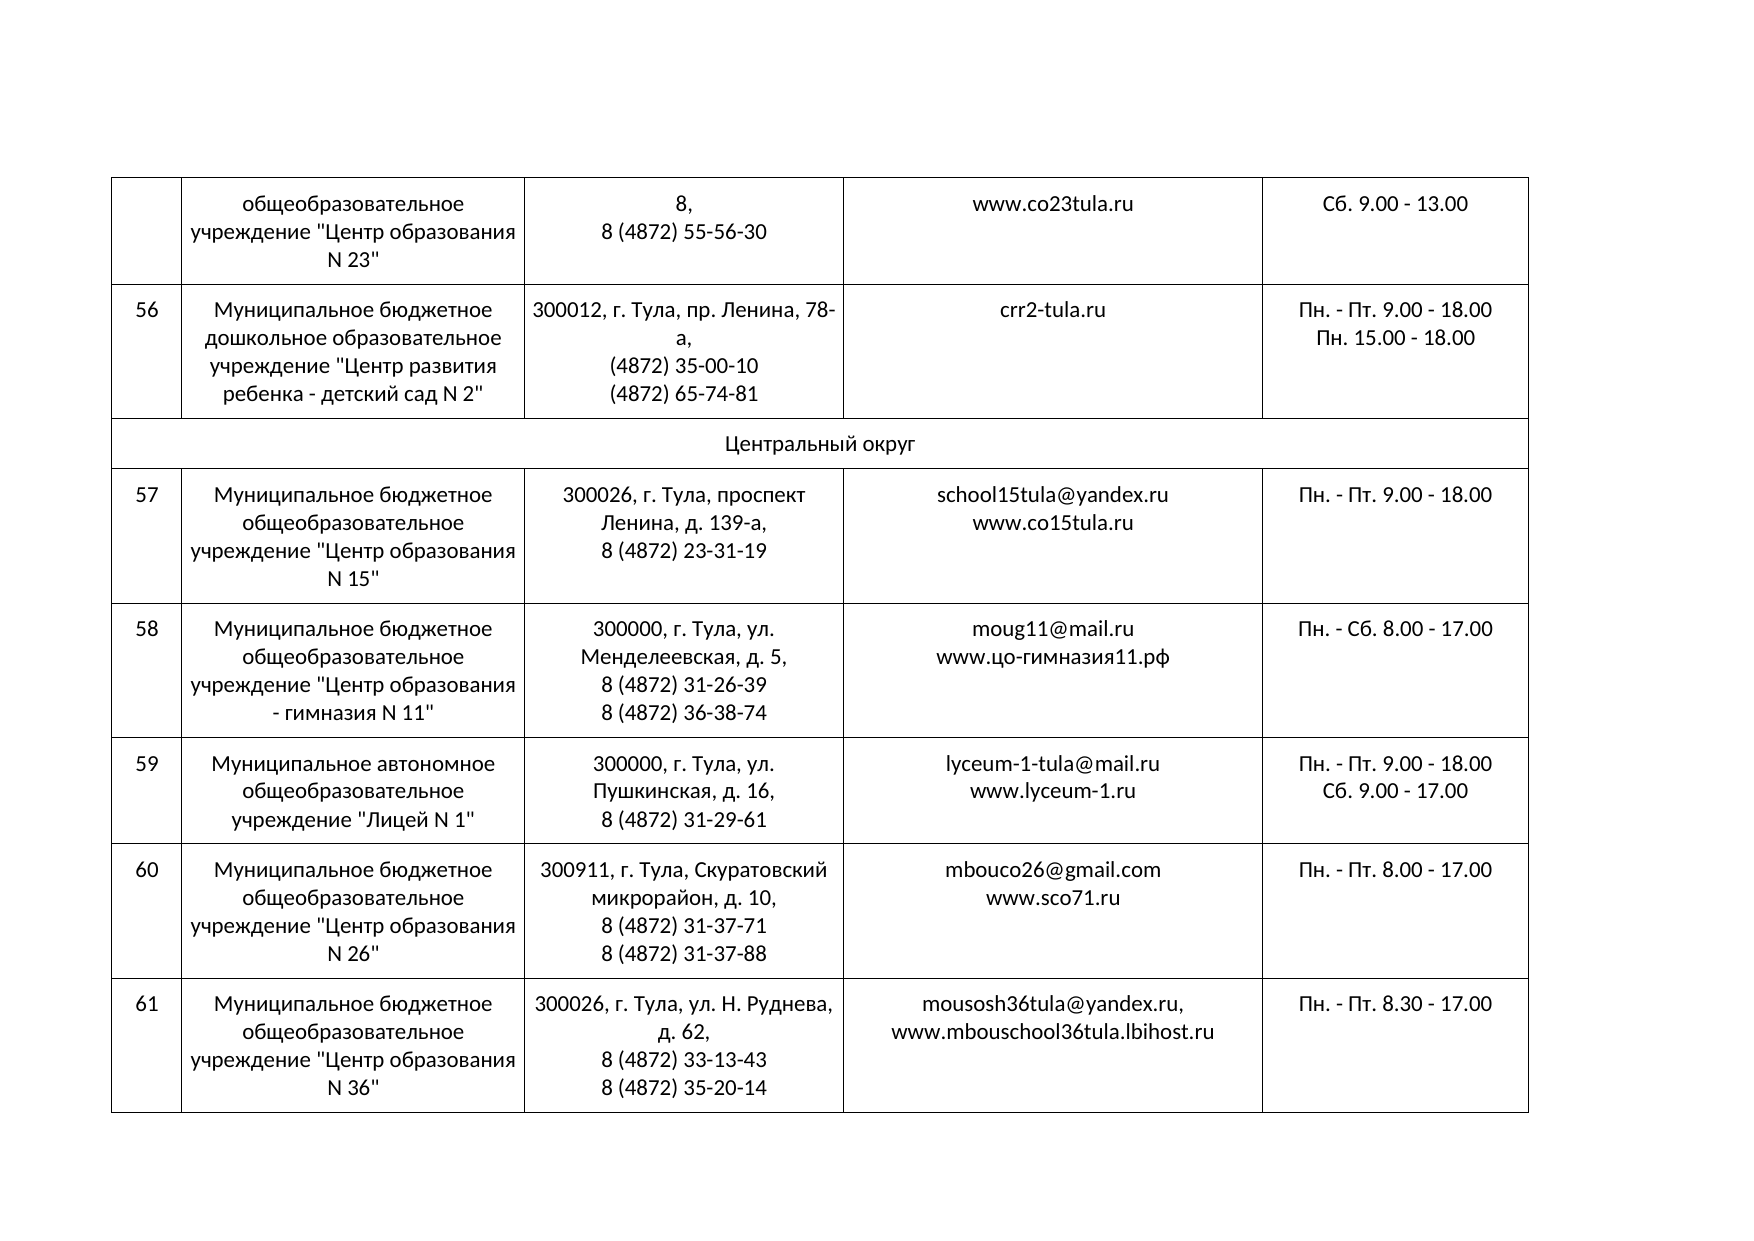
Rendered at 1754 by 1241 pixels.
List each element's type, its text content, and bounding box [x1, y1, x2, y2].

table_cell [1263, 178, 1528, 283]
table_cell 300911, г. Тула, Скуратовский микрорайон, д. 10, 8 (4872) 31-37-71 8 (4872) 31-37-88 [525, 844, 843, 978]
table_cell Пн. - Сб. 8.00 - 17.00 [1263, 604, 1528, 737]
table_cell Муниципальное автономное общеобразовательное учреждение "Лицей N 1" [182, 738, 524, 843]
table_cell Муниципальное бюджетное общеобразовательное учреждение "Центр образования - гимназия N 11" [182, 604, 524, 737]
table_cell Муниципальное бюджетное общеобразовательное учреждение "Центр образования N 26" [182, 844, 524, 978]
table_cell mbouco26@gmail.com www.sco71.ru [844, 844, 1262, 978]
table_cell Муниципальное бюджетное дошкольное образовательное учреждение "Центр развития ребенка - детский сад N 2" [182, 285, 524, 418]
table_cell Пн. - Пт. 8.00 - 17.00 [1263, 844, 1528, 978]
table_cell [182, 178, 524, 283]
table_cell 55 [112, 178, 181, 283]
table_cell 57 [112, 469, 181, 603]
table_cell 300000, г. Тула, ул. Менделеевская, д. 5, 8 (4872) 31-26-39 8 (4872) 36-38-74 [525, 604, 843, 737]
table_cell Пн. - Пт. 9.00 - 18.00 Сб. 9.00 - 17.00 [1263, 738, 1528, 843]
table_cell Муниципальное бюджетное общеобразовательное учреждение "Центр образования N 36" [182, 979, 524, 1112]
table_cell lyceum-1-tula@mail.ru www.lyceum-1.ru [844, 738, 1262, 843]
table_cell crr2-tula.ru [844, 285, 1262, 418]
table_cell Пн. - Пт. 9.00 - 18.00 [1263, 469, 1528, 603]
table_cell 59 [112, 738, 181, 843]
table_cell 60 [112, 844, 181, 978]
table_cell Муниципальное бюджетное общеобразовательное учреждение "Центр образования N 15" [182, 469, 524, 603]
table_cell moug11@mail.ru www.цо-гимназия11.рф [844, 604, 1262, 737]
table_cell 300000, г. Тула, ул. Пушкинская, д. 16, 8 (4872) 31-29-61 [525, 738, 843, 843]
table_cell 300026, г. Тула, проспект Ленина, д. 139-а, 8 (4872) 23-31-19 [525, 469, 843, 603]
table_cell 300012, г. Тула, пр. Ленина, 78-а, (4872) 35-00-10 (4872) 65-74-81 [525, 285, 843, 418]
table_cell 58 [112, 604, 181, 737]
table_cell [525, 178, 843, 283]
table_cell Пн. - Пт. 9.00 - 18.00 Пн. 15.00 - 18.00 [1263, 285, 1528, 418]
table_cell mousosh36tula@yandex.ru, www.mbouschool36tula.lbihost.ru [844, 979, 1262, 1112]
table_cell Центральный округ [112, 419, 1528, 468]
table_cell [844, 178, 1262, 283]
table_cell Пн. - Пт. 8.30 - 17.00 [1263, 979, 1528, 1112]
table_cell 61 [112, 979, 181, 1112]
table_cell 56 [112, 285, 181, 418]
table_cell school15tula@yandex.ru www.co15tula.ru [844, 469, 1262, 603]
table_cell 300026, г. Тула, ул. Н. Руднева, д. 62, 8 (4872) 33-13-43 8 (4872) 35-20-14 [525, 979, 843, 1112]
